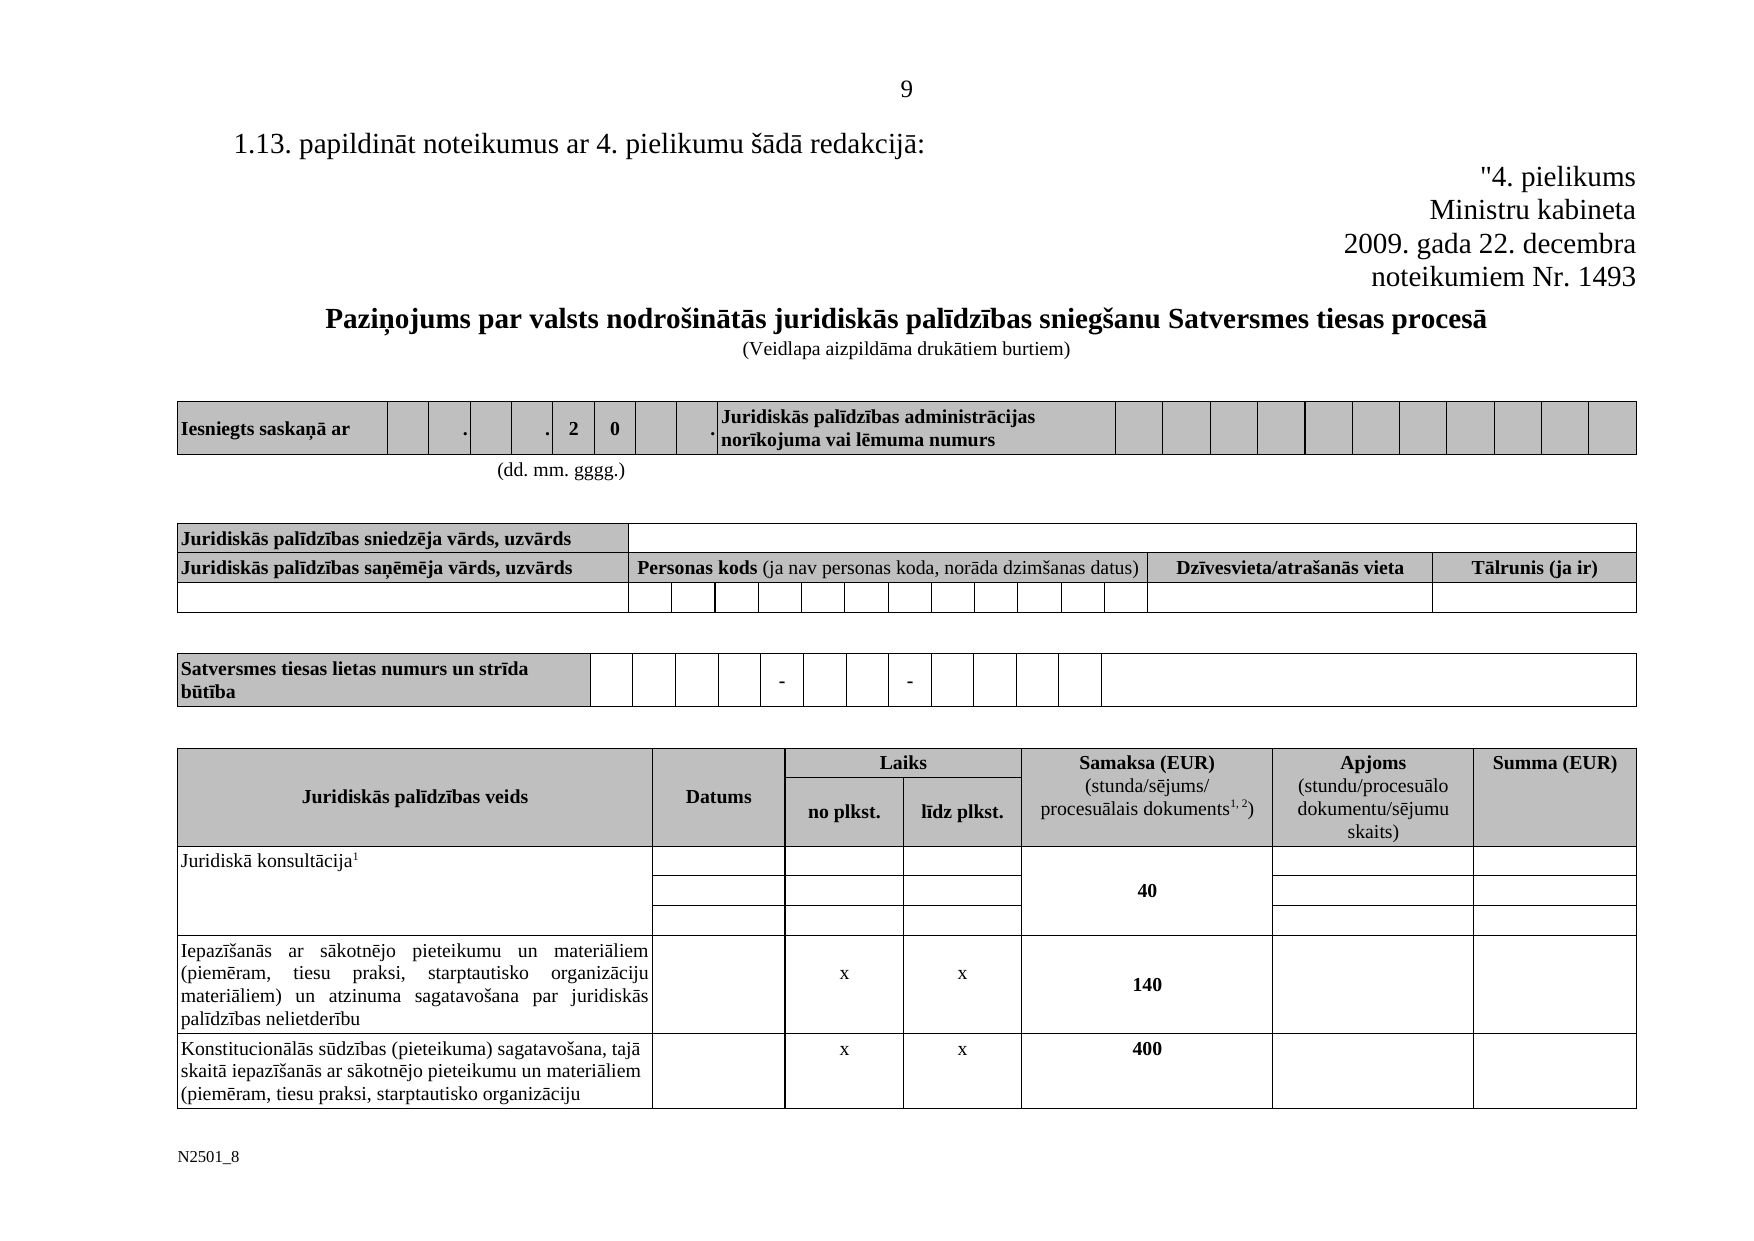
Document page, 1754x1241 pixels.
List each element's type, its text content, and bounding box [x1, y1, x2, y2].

table_cell Personas kods (ja nav personas koda, norāda dzimšanas datus) [629, 553, 1147, 582]
table_header Apjoms (stundu/procesuālo dokumentu/sējumu skaits) [1273, 749, 1473, 846]
table_header [1495, 402, 1541, 454]
table_header [591, 654, 632, 706]
table_header [629, 524, 1636, 552]
table_cell [1474, 876, 1636, 905]
table_header Juridiskās palīdzības sniedzēja vārds, uzvārds [178, 524, 628, 552]
table_header . [429, 402, 470, 454]
table_cell [1474, 906, 1636, 934]
table_header [471, 402, 511, 454]
text 1.13. papildināt noteikumus ar 4. pielikumu šādā redakcijā: [177, 132, 1636, 159]
table_cell [845, 583, 888, 612]
table_header Samaksa (EUR) (stunda/sējums/ procesuālais dokuments1, 2) [1022, 749, 1272, 846]
table_header 2 [553, 402, 594, 454]
table_cell 140 [1022, 936, 1272, 1033]
table_header Summa (EUR) [1474, 749, 1636, 846]
table_header [1102, 654, 1636, 706]
table_cell Iepazīšanās ar sākotnējo pieteikumu un materiāliem (piemēram, tiesu praksi, starptautisko organizāciju materiāliem) un atzinuma sagatavošana par juridiskās palīdzības nelietderību [178, 936, 652, 1033]
table_cell x [904, 1034, 1021, 1108]
table_header Juridiskās palīdzības veids [178, 749, 652, 846]
table_cell x [904, 936, 1021, 1033]
table_header [633, 654, 675, 706]
table_header [1447, 402, 1494, 454]
table_header [1211, 402, 1257, 454]
table_cell x [786, 936, 903, 1033]
table_cell Juridiskās palīdzības saņēmēja vārds, uzvārds [178, 553, 628, 582]
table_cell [178, 1034, 652, 1108]
table_cell [932, 583, 974, 612]
table_cell [1273, 936, 1473, 1033]
table_cell [1273, 876, 1473, 905]
table_header [1400, 402, 1446, 454]
table_header [1116, 402, 1162, 454]
table_cell [1018, 583, 1061, 612]
table_header [676, 654, 718, 706]
table_cell no plkst. [786, 778, 903, 846]
table_cell x [786, 1034, 903, 1108]
table_cell [1433, 583, 1636, 612]
table_header [804, 654, 846, 706]
table_cell [786, 847, 903, 875]
table_header [1542, 402, 1588, 454]
table_cell Dzīvesvieta/atrašanās vieta [1148, 553, 1432, 582]
table_cell [653, 876, 784, 905]
table_cell [1273, 847, 1473, 875]
table_cell [802, 583, 844, 612]
table_header Satversmes tiesas lietas numurs un strīda būtība [178, 654, 590, 706]
text "4. pielikums Ministru kabineta 2009. gada 22. decembra noteikumiem Nr. 1493 [177, 159, 1636, 293]
table_cell [759, 583, 801, 612]
table_cell līdz plkst. [904, 778, 1021, 846]
table_header [1059, 654, 1101, 706]
table_header [847, 654, 888, 706]
table_cell [1474, 1034, 1636, 1108]
table_cell [653, 936, 784, 1033]
table_cell [786, 906, 903, 934]
table_cell [904, 847, 1021, 875]
table_cell [1148, 583, 1432, 612]
table_header Iesniegts saskaņā ar [178, 402, 387, 454]
table_cell [1105, 583, 1147, 612]
table_header [1306, 402, 1352, 454]
table_cell [653, 847, 784, 875]
table_cell [653, 1034, 784, 1108]
table_header Juridiskās palīdzības administrācijas norīkojuma vai lēmuma numurs [718, 402, 1115, 454]
table_header [1163, 402, 1210, 454]
table_cell 400 [1022, 1034, 1272, 1108]
table_header - [889, 654, 931, 706]
table_cell [786, 876, 903, 905]
table_cell [629, 583, 671, 612]
table_header [1353, 402, 1399, 454]
text Paziņojums par valsts nodrošinātās juridiskās palīdzības sniegšanu Satversmes tiesas procesā [177, 306, 1636, 333]
table_header [388, 402, 428, 454]
table_header 0 [595, 402, 635, 454]
text (Veidlapa aizpildāma drukātiem burtiem) [177, 333, 1636, 361]
table_cell [653, 906, 784, 934]
table_header [932, 654, 973, 706]
table_cell [904, 876, 1021, 905]
table_header [974, 654, 1016, 706]
table_header [719, 654, 760, 706]
table_header Laiks [786, 749, 1021, 777]
table_cell Tālrunis (ja ir) [1433, 553, 1636, 582]
table_cell Juridiskā konsultācija1 [178, 847, 652, 934]
table_header . [677, 402, 717, 454]
table_cell [716, 583, 758, 612]
table_cell [1062, 583, 1104, 612]
table_header - [761, 654, 803, 706]
table_header . [512, 402, 552, 454]
table_header [1258, 402, 1304, 454]
table_cell [1273, 906, 1473, 934]
table_cell 40 [1022, 847, 1272, 934]
table_cell [1474, 847, 1636, 875]
table_header Datums [653, 749, 784, 846]
table_cell [975, 583, 1017, 612]
table_header [1017, 654, 1058, 706]
table_cell [178, 583, 628, 612]
table_cell [672, 583, 714, 612]
text (dd. mm. gggg.) [177, 455, 1636, 482]
table_cell [1273, 1034, 1473, 1108]
table_header [1589, 402, 1636, 454]
table_cell [904, 906, 1021, 934]
table_cell [1474, 936, 1636, 1033]
table_cell [889, 583, 931, 612]
table_header [636, 402, 676, 454]
